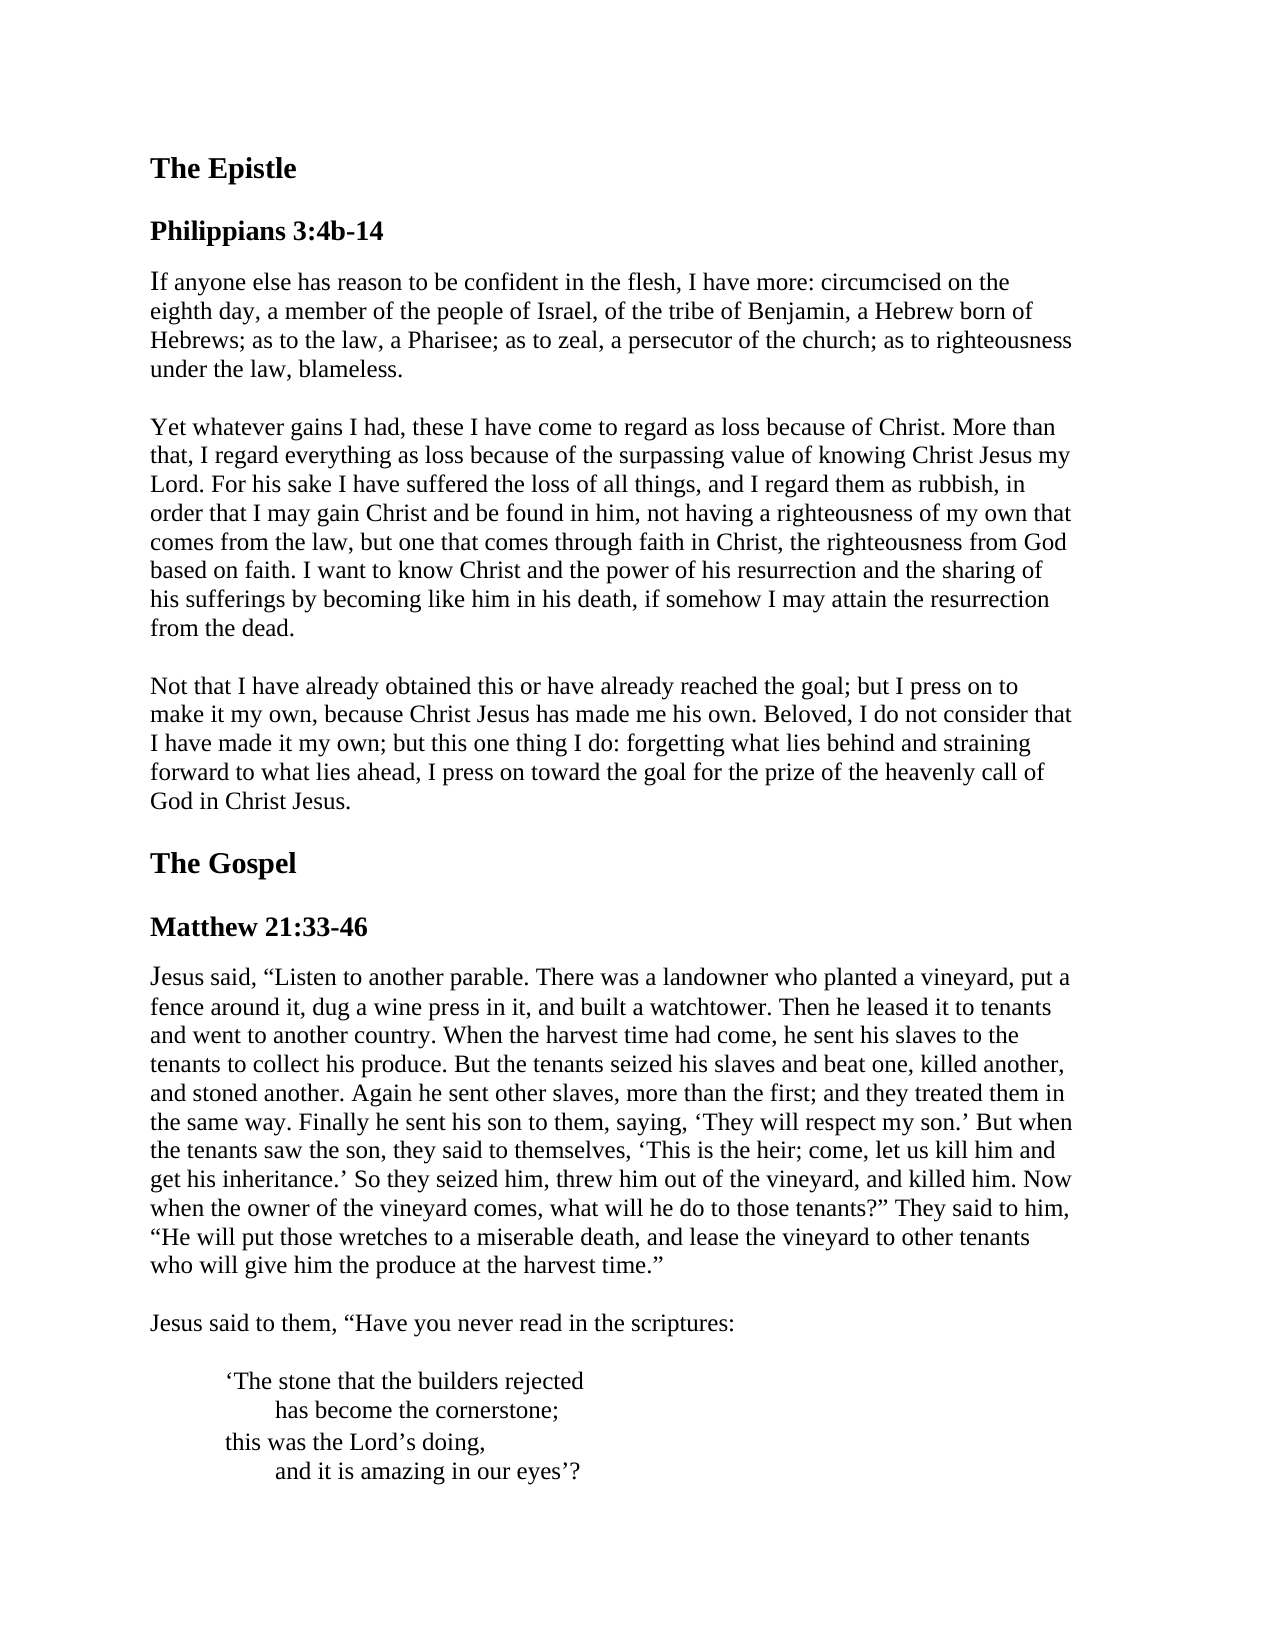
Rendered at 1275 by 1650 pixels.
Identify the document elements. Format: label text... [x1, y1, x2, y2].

text Philippians 3:4b-14 [150, 214, 1125, 246]
text The Gospel [150, 846, 1125, 880]
text Matthew 21:33-46 [150, 909, 1125, 942]
text Jesus said, “Listen to another parable. There was a landowner who planted a vineyard, put a fence around it, dug a wine press in it, and built a watchtower. Then he leased it to tenants and went to another country. When the harvest time had come, he sent his slaves to the tenants to collect his produce. But the tenants seized his slaves and beat one, killed another, and stoned another. Again he sent other slaves, more than the first; and they treated them in the same way. Finally he sent his son to them, saying, ‘They will respect my son.’ But when the tenants saw the son, they said to themselves, ‘This is the heir; come, let us kill him and get his inheritance.’ So they seized him, threw him out of the vineyard, and killed him. Now when the owner of the vineyard comes, what will he do to those tenants?” They said to him, “He will put those wretches to a miserable death, and lease the vineyard to other tenants who will give him the produce at the harvest time.” [150, 959, 1075, 1279]
text this was the Lord’s doing, and it is amazing in our eyes’? [225, 1427, 1075, 1484]
text Yet whatever gains I had, these I have come to regard as loss because of Christ. More than that, I regard everything as loss because of the surpassing value of knowing Christ Jesus my Lord. For his sake I have suffered the loss of all things, and I regard them as rubbish, in order that I may gain Christ and be found in him, not having a righteousness of my own that comes from the law, but one that comes through faith in Christ, the righteousness from God based on faith. I want to know Christ and the power of his resurrection and the sharing of his sufferings by becoming like him in his death, if somehow I may attain the resurrection from the dead. [150, 412, 1075, 642]
text ‘The stone that the builders rejected has become the cornerstone; [225, 1366, 1075, 1424]
text If anyone else has reason to be confident in the flesh, I have more: circumcised on the eighth day, a member of the people of Israel, of the tribe of Benjamin, a Hebrew born of Hebrews; as to the law, a Pharisee; as to zeal, a persecutor of the church; as to righteousness under the law, blameless. [150, 264, 1075, 382]
text The Epistle [150, 150, 1125, 185]
text Not that I have already obtained this or have already reached the goal; but I press on to make it my own, because Christ Jesus has made me his own. Beloved, I do not consider that I have made it my own; but this one thing I do: forgetting what lies behind and straining forward to what lies ahead, I press on toward the goal for the prize of the heavenly call of God in Christ Jesus. [150, 671, 1075, 814]
text Jesus said to them, “Have you never read in the scriptures: [150, 1308, 1075, 1337]
